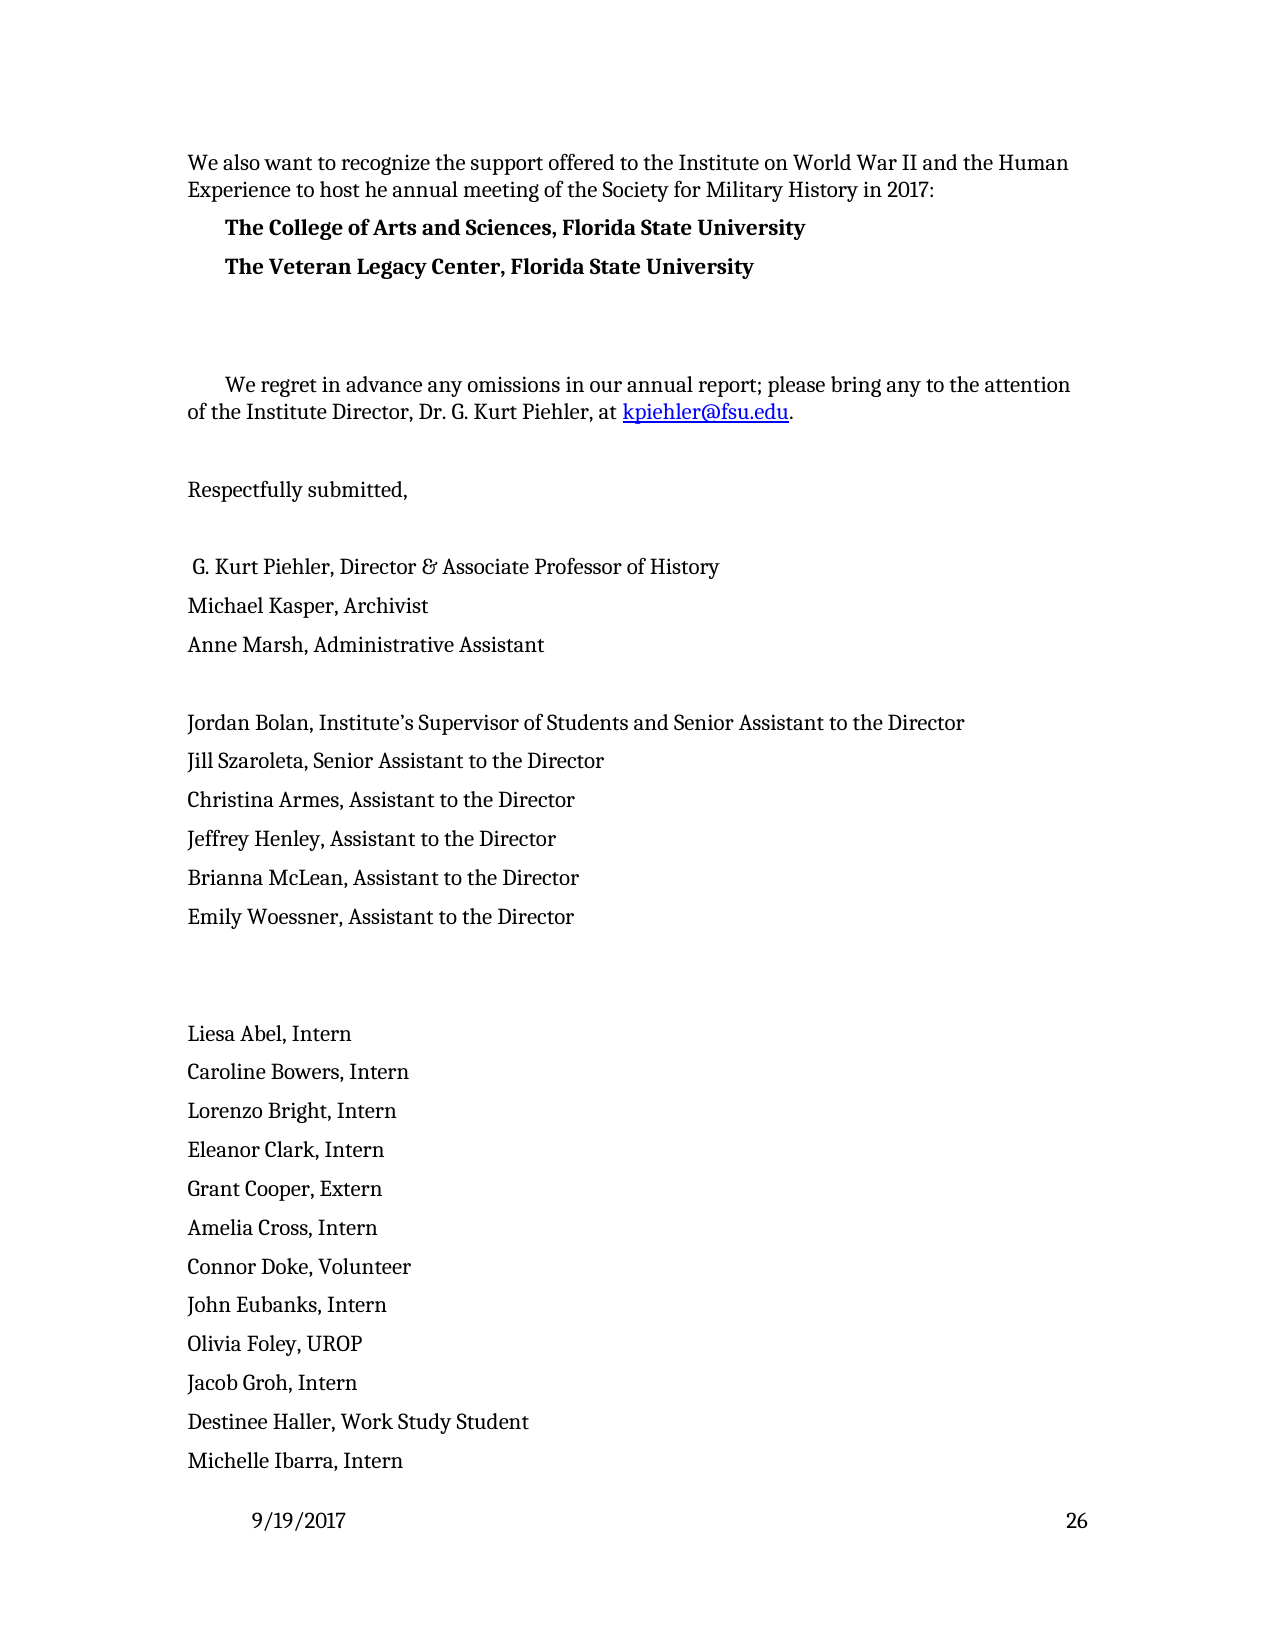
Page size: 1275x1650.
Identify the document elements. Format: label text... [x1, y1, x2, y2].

text Jill Szaroleta, Senior Assistant to the Director [187, 748, 1087, 775]
text Olivia Foley, UROP [187, 1331, 1087, 1357]
text The College of Arts and Sciences, Florida State University [225, 215, 1087, 242]
text Respectfully submitted, [187, 476, 1087, 503]
text Michael Kasper, Archivist [187, 593, 1087, 619]
text Grant Cooper, Extern [187, 1176, 1087, 1202]
text Emily Woessner, Assistant to the Director [187, 904, 1087, 930]
text Connor Doke, Volunteer [187, 1253, 1087, 1280]
text Michelle Ibarra, Intern [187, 1448, 1087, 1474]
text Liesa Abel, Intern [187, 1020, 1087, 1047]
text Jeffrey Henley, Assistant to the Director [187, 826, 1087, 852]
text Anne Marsh, Administrative Assistant [187, 632, 1087, 658]
text Caroline Bowers, Intern [187, 1059, 1087, 1086]
text We regret in advance any omissions in our annual report; please bring any to the attention of the Institute Director, Dr. G. Kurt Piehler, at kpiehler@fsu.edu. [187, 372, 1087, 425]
text Lorenzo Bright, Intern [187, 1098, 1087, 1124]
text Jordan Bolan, Institute’s Supervisor of Students and Senior Assistant to the Director [187, 709, 1087, 736]
text We also want to recognize the support offered to the Institute on World War II and the Human Experience to host he annual meeting of the Society for Military History in 2017: [187, 150, 1087, 203]
text Amelia Cross, Intern [187, 1214, 1087, 1241]
text G. Kurt Piehler, Director & Associate Professor of History [187, 554, 1087, 580]
text The Veteran Legacy Center, Florida State University [225, 254, 1087, 280]
text Jacob Groh, Intern [187, 1370, 1087, 1396]
text John Eubanks, Intern [187, 1292, 1087, 1319]
text Eleanor Clark, Intern [187, 1137, 1087, 1163]
text Destinee Haller, Work Study Student [187, 1409, 1087, 1435]
text Christina Armes, Assistant to the Director [187, 787, 1087, 813]
text Brianna McLean, Assistant to the Director [187, 865, 1087, 891]
